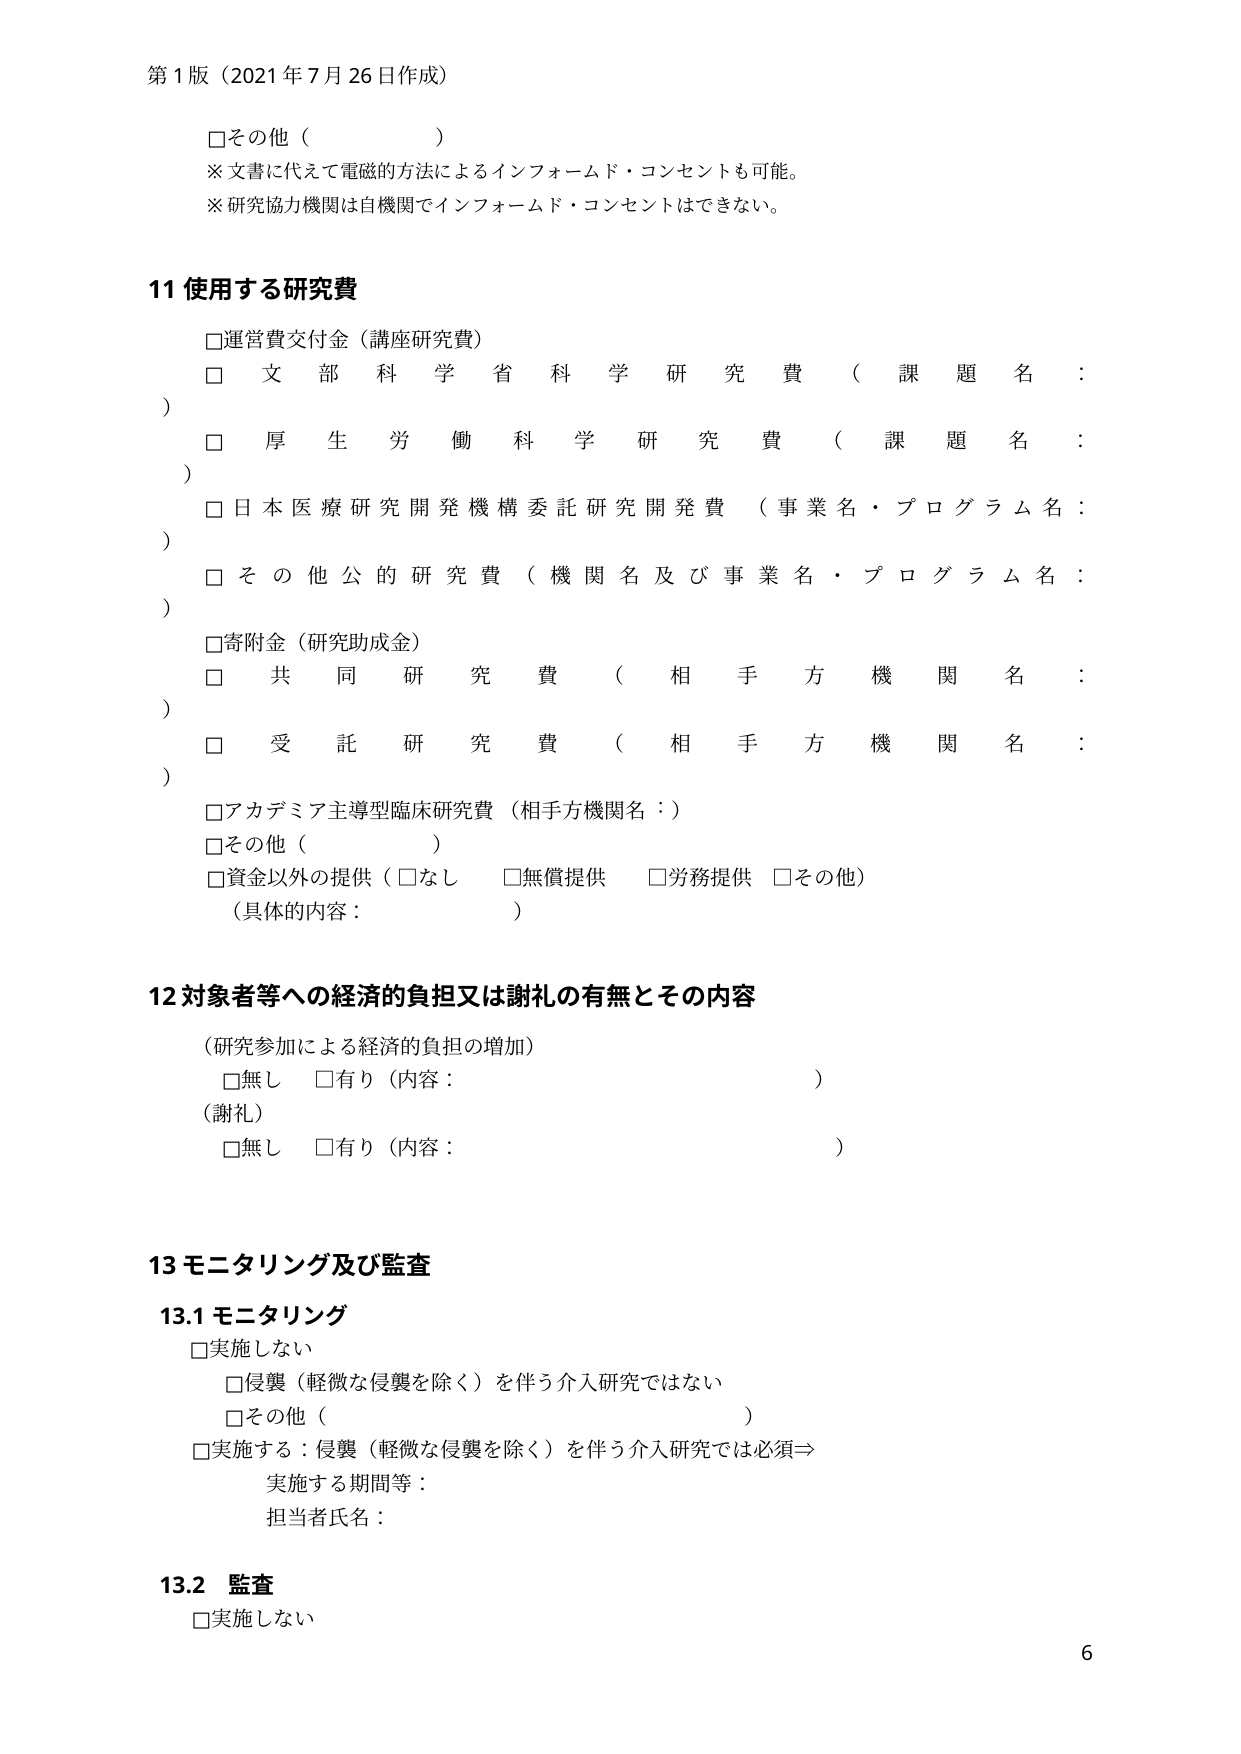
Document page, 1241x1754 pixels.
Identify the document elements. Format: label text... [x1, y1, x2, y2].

text □運営費交付金（講座研究費） [162, 322, 1092, 355]
text □実施しない [191, 1600, 1092, 1634]
text □共同研究費（相手方機関名： ） [162, 658, 1092, 726]
text 13.2 監査 [148, 1567, 1092, 1600]
text （具体的内容： ） [148, 894, 1092, 927]
text □その他公的研究費（機関名及び事業名・プログラム名： ） [162, 557, 1092, 624]
text □文部科学省科学研究費（課題名： ） [162, 355, 1092, 423]
text □アカデミア主導型臨床研究費 （相手方機関名︓ ） [162, 793, 1092, 826]
text ※ 研究協力機関は自機関でインフォームド・コンセントはできない。 [207, 187, 1092, 221]
text （研究参加による経済的負担の増加） [148, 1028, 1092, 1062]
text □実施しない [148, 1331, 1092, 1365]
text □日本医療研究開発機構委託研究開発費 （事業名・プログラム名： ） [162, 490, 1092, 557]
text □実施する：侵襲（軽微な侵襲を除く）を伴う介入研究では必須⇒ [191, 1432, 1092, 1466]
text □厚生労働科学研究費（課題名： ） [162, 423, 1092, 490]
text 実施する期間等： [224, 1466, 1092, 1499]
text ※ 文書に代えて電磁的方法によるインフォームド・コンセントも可能。 [207, 153, 1092, 187]
text □受託研究費（相手方機関名： ） [162, 726, 1092, 793]
text 11 使用する研究費 [148, 254, 1092, 322]
text □侵襲（軽微な侵襲を除く）を伴う介入研究ではない [224, 1365, 1092, 1398]
text 13モニタリング及び監査 [148, 1230, 1092, 1297]
text □その他（ ） [224, 1398, 1092, 1432]
text □その他（ ） [207, 120, 1092, 153]
text 12対象者等への経済的負担又は謝礼の有無とその内容 [148, 961, 1092, 1028]
text 13.1 モニタリング [148, 1297, 1092, 1331]
text □無し □有り（内容： ） [191, 1062, 1092, 1096]
text □その他（ ） [162, 826, 1092, 860]
text 担当者氏名： [224, 1499, 1092, 1533]
text □無し □有り（内容： ） [191, 1129, 1092, 1163]
text （謝礼） [191, 1096, 1092, 1129]
text □寄附金（研究助成金） [162, 624, 1092, 658]
text □資金以外の提供（ □なし □無償提供 □労務提供 □その他） [148, 860, 1092, 894]
